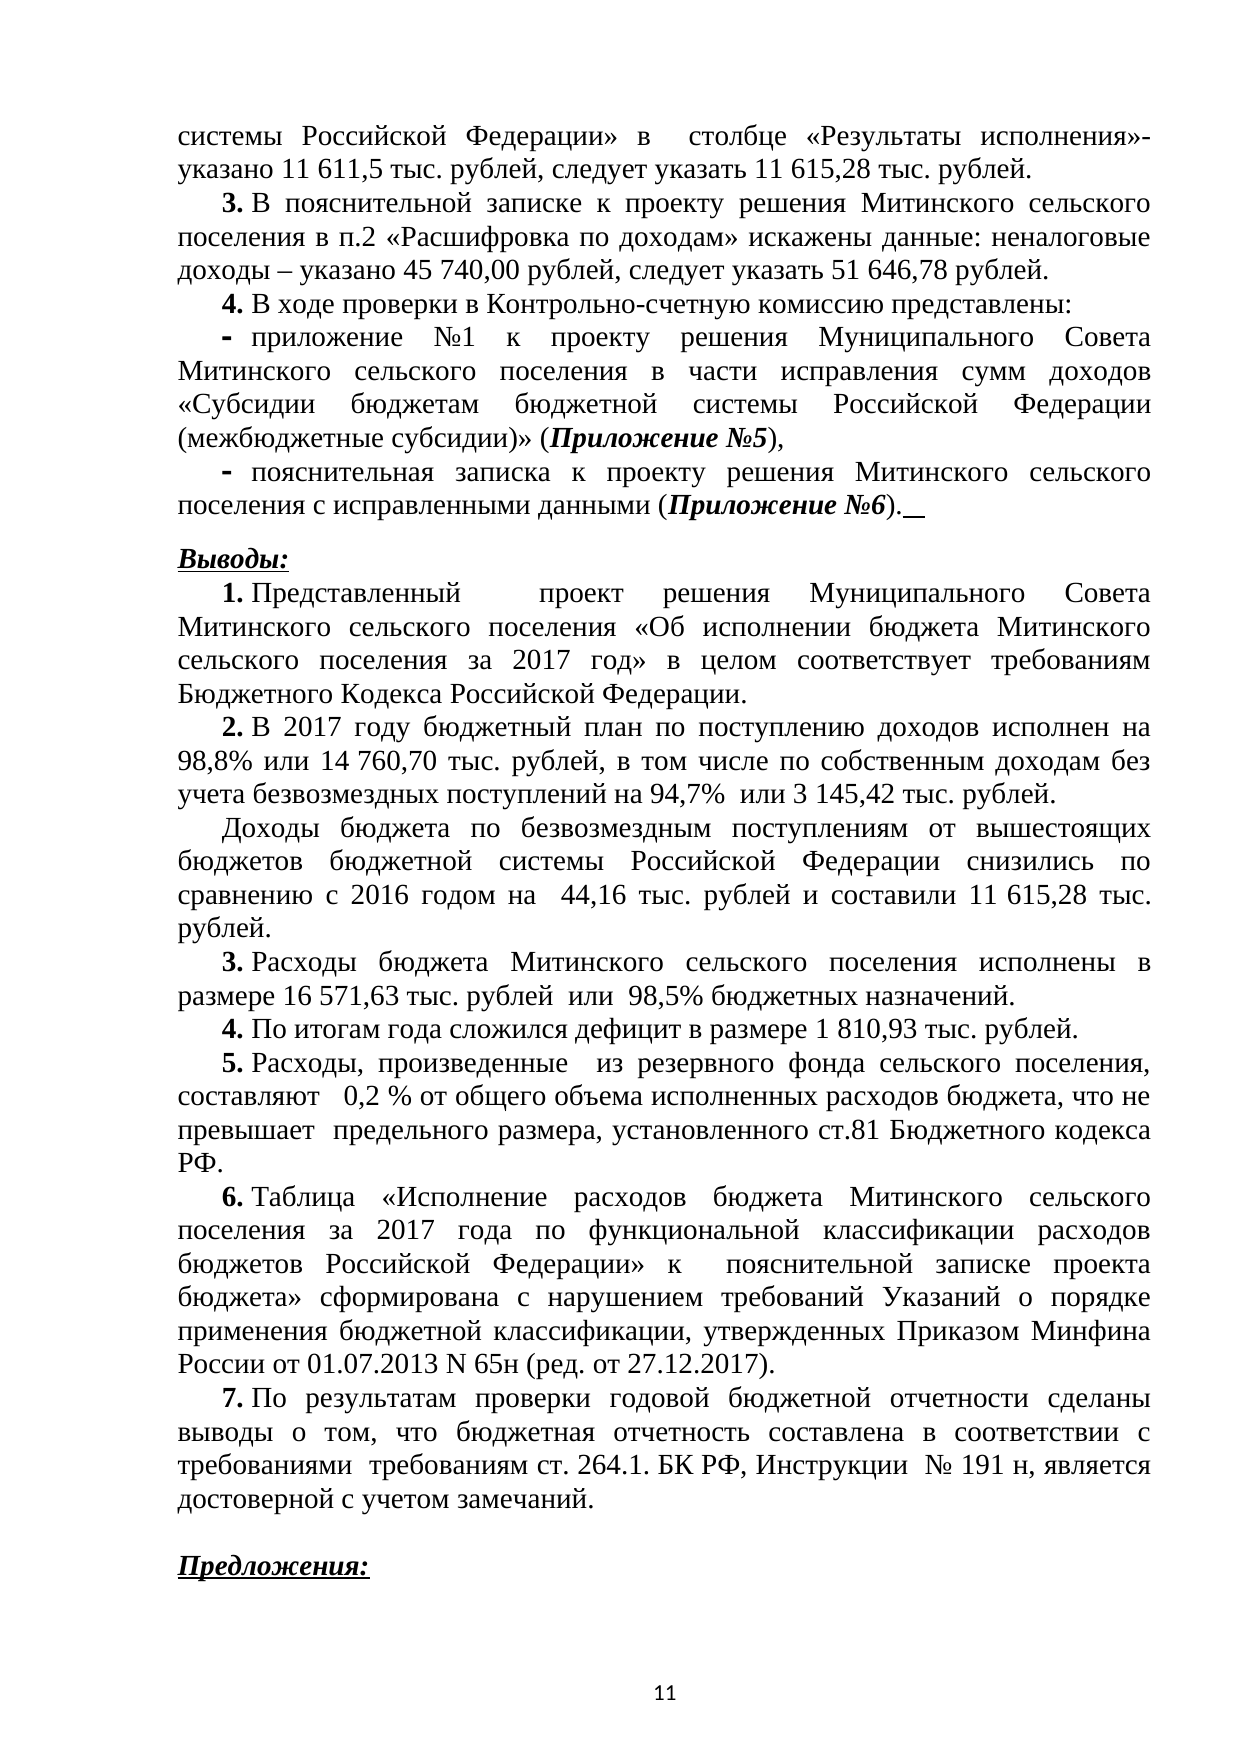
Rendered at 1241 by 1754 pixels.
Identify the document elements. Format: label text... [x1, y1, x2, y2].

list Расходы бюджета Митинского сельского поселения исполнены в размере 16 571,63 тыс. рублей или 98,5% бюджетных назначений. [177, 944, 1152, 1011]
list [177, 118, 1152, 185]
list Расходы, произведенные из резервного фонда сельского поселения, составляют 0,2 % от общего объема исполненных расходов бюджета, что не превышает предельного размера, установленного ст.81 Бюджетного кодекса РФ. [177, 1045, 1152, 1179]
list В пояснительной записке к проекту решения Митинского сельского поселения в п.2 «Расшифровка по доходам» искажены данные: неналоговые доходы – указано 45 740,00 рублей, следует указать 51 646,78 рублей. [177, 185, 1152, 286]
list В ходе проверки в Контрольно-счетную комиссию представлены: [177, 286, 1152, 319]
list приложение №1 к проекту решения Муниципального Совета Митинского сельского поселения в части исправления сумм доходов «Субсидии бюджетам бюджетной системы Российской Федерации (межбюджетные субсидии)» (Приложение №5), [177, 319, 1152, 454]
list Представленный проект решения Муниципального Совета Митинского сельского поселения «Об исполнении бюджета Митинского сельского поселения за 2017 год» в целом соответствует требованиям Бюджетного Кодекса Российской Федерации. [177, 575, 1152, 709]
list пояснительная записка к проекту решения Митинского сельского поселения с исправленными данными (Приложение №6). [177, 454, 1152, 521]
list В 2017 году бюджетный план по поступлению доходов исполнен на 98,8% или 14 760,70 тыс. рублей, в том числе по собственным доходам без учета безвозмездных поступлений на 94,7% или 3 145,42 тыс. рублей. [177, 709, 1152, 810]
text Выводы: [177, 542, 1152, 575]
text Предложения: [177, 1548, 1152, 1581]
list По итогам года сложился дефицит в размере 1 810,93 тыс. рублей. [177, 1011, 1152, 1045]
list По результатам проверки годовой бюджетной отчетности сделаны выводы о том, что бюджетная отчетность составлена в соответствии с требованиями требованиям ст. 264.1. БК РФ, Инструкции № 191 н, является достоверной с учетом замечаний. [177, 1380, 1152, 1514]
text Доходы бюджета по безвозмездным поступлениям от вышестоящих бюджетов бюджетной системы Российской Федерации снизились по сравнению с 2016 годом на 44,16 тыс. рублей и составили 11 615,28 тыс. рублей. [177, 810, 1152, 944]
list Таблица «Исполнение расходов бюджета Митинского сельского поселения за 2017 года по функциональной классификации расходов бюджетов Российской Федерации» к пояснительной записке проекта бюджета» сформирована с нарушением требований Указаний о порядке применения бюджетной классификации, утвержденных Приказом Минфина России от 01.07.2013 N 65н (ред. от 27.12.2017). [177, 1179, 1152, 1380]
